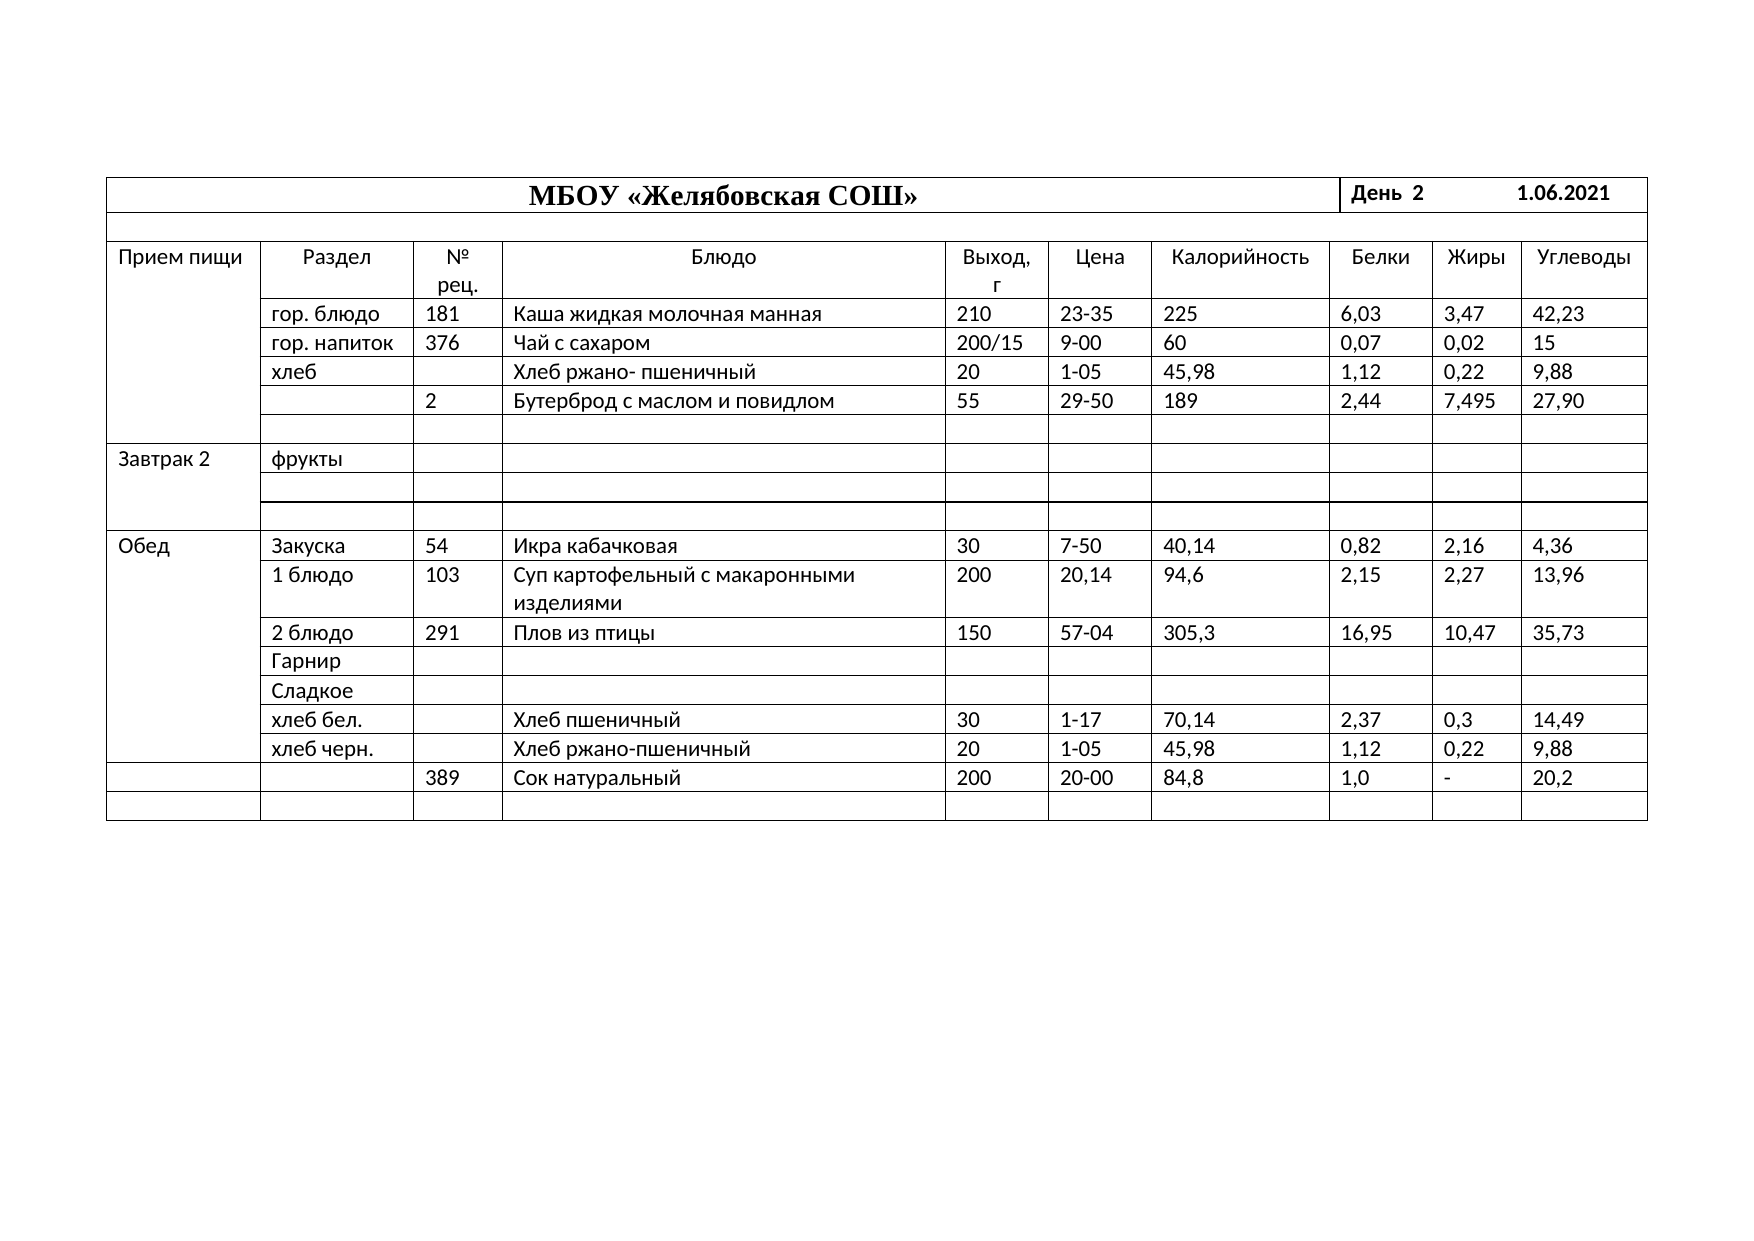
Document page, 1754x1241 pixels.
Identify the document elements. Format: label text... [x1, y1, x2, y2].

table_cell [946, 792, 1048, 820]
table_cell 103 [414, 561, 502, 617]
table_cell [1522, 444, 1647, 472]
table_cell 1 блюдо [261, 561, 413, 617]
table_cell Блюдо [503, 242, 945, 298]
table_cell Каша жидкая молочная манная [503, 299, 945, 327]
table_cell [1049, 444, 1151, 472]
table_cell Хлеб ржано-пшеничный [503, 734, 945, 762]
table_cell 13,96 [1522, 561, 1647, 617]
table_cell хлеб [261, 357, 413, 385]
table_cell 200 [946, 763, 1048, 791]
table_cell 4,36 [1522, 531, 1647, 559]
table_cell [1433, 676, 1521, 704]
table_cell 150 [946, 618, 1048, 646]
table_cell [1049, 647, 1151, 675]
table_cell [414, 647, 502, 675]
table_cell Икра кабачковая [503, 531, 945, 559]
table_cell [1330, 792, 1432, 820]
table_cell 0,3 [1433, 705, 1521, 733]
table_cell [261, 415, 413, 443]
table_cell Цена [1049, 242, 1151, 298]
table_cell [1522, 415, 1647, 443]
table_cell 0,22 [1433, 357, 1521, 385]
table_cell [1330, 415, 1432, 443]
table_cell 20,2 [1522, 763, 1647, 791]
table_cell фрукты [261, 444, 413, 472]
table_cell [946, 415, 1048, 443]
table_cell 1-05 [1049, 357, 1151, 385]
table_cell - [1433, 763, 1521, 791]
table_cell 54 [414, 531, 502, 559]
table_cell [1522, 792, 1647, 820]
table_cell [261, 503, 413, 530]
table_cell [1522, 503, 1647, 530]
table_cell [414, 734, 502, 762]
table_cell 14,49 [1522, 705, 1647, 733]
table_cell 2,15 [1330, 561, 1432, 617]
table_cell хлеб черн. [261, 734, 413, 762]
table_cell Углеводы [1522, 242, 1647, 298]
table_cell [946, 647, 1048, 675]
table_cell [946, 503, 1048, 530]
table_cell 23-35 [1049, 299, 1151, 327]
table_cell 40,14 [1152, 531, 1329, 559]
table_cell Плов из птицы [503, 618, 945, 646]
table_cell 30 [946, 531, 1048, 559]
table_cell [1152, 676, 1329, 704]
table_cell [503, 444, 945, 472]
table_cell [1330, 444, 1432, 472]
table_cell 20,14 [1049, 561, 1151, 617]
table_cell [1152, 473, 1329, 501]
table_cell Хлеб ржано- пшеничный [503, 357, 945, 385]
table_header День 2 1.06.2021 [1341, 178, 1647, 212]
table_cell Гарнир [261, 647, 413, 675]
table_cell 45,98 [1152, 734, 1329, 762]
table_cell 27,90 [1522, 386, 1647, 414]
table_cell 20 [946, 734, 1048, 762]
table_cell 389 [414, 763, 502, 791]
table_cell 42,23 [1522, 299, 1647, 327]
table_cell 20-00 [1049, 763, 1151, 791]
table_cell 291 [414, 618, 502, 646]
table_cell 6,03 [1330, 299, 1432, 327]
table_cell 2,44 [1330, 386, 1432, 414]
table_cell [1152, 415, 1329, 443]
table_cell Бутерброд с маслом и повидлом [503, 386, 945, 414]
table_cell Прием пищи [107, 242, 260, 443]
table_cell гор. блюдо [261, 299, 413, 327]
table_cell [503, 792, 945, 820]
table_cell 30 [946, 705, 1048, 733]
table_cell Чай с сахаром [503, 328, 945, 356]
table_cell 2,16 [1433, 531, 1521, 559]
table_cell [1433, 792, 1521, 820]
table_cell 57-04 [1049, 618, 1151, 646]
table_cell [1330, 473, 1432, 501]
table_cell 2 [414, 386, 502, 414]
table_cell № рец. [414, 242, 502, 298]
table_cell [1152, 444, 1329, 472]
table_cell [414, 444, 502, 472]
table_cell 2,37 [1330, 705, 1432, 733]
table_cell 16,95 [1330, 618, 1432, 646]
table_cell Хлеб пшеничный [503, 705, 945, 733]
table_cell 55 [946, 386, 1048, 414]
table_cell [1049, 792, 1151, 820]
table_cell Сок натуральный [503, 763, 945, 791]
table_cell [107, 213, 1647, 241]
table_cell [261, 763, 413, 791]
table_cell [414, 503, 502, 530]
table_cell Выход, г [946, 242, 1048, 298]
table_cell [946, 444, 1048, 472]
table_cell [1330, 676, 1432, 704]
table_cell [414, 473, 502, 501]
table_cell [1522, 676, 1647, 704]
table_cell [946, 676, 1048, 704]
table_cell [1522, 473, 1647, 501]
table_cell [414, 705, 502, 733]
table_cell Завтрак 2 [107, 444, 260, 530]
table_cell 225 [1152, 299, 1329, 327]
table_cell [414, 415, 502, 443]
table_cell Раздел [261, 242, 413, 298]
table_cell 0,82 [1330, 531, 1432, 559]
table_cell [1433, 415, 1521, 443]
table_cell [1522, 647, 1647, 675]
table_cell 1-17 [1049, 705, 1151, 733]
table_cell [503, 415, 945, 443]
table_cell 60 [1152, 328, 1329, 356]
table_cell [1433, 647, 1521, 675]
table_cell [1049, 473, 1151, 501]
table_cell [503, 676, 945, 704]
table_cell 94,6 [1152, 561, 1329, 617]
table_cell 2,27 [1433, 561, 1521, 617]
table_cell [414, 357, 502, 385]
table_cell 376 [414, 328, 502, 356]
table_cell [414, 792, 502, 820]
table_cell [1152, 503, 1329, 530]
table_cell [1330, 647, 1432, 675]
table_cell 7,495 [1433, 386, 1521, 414]
table_cell 45,98 [1152, 357, 1329, 385]
table_cell Закуска [261, 531, 413, 559]
table_cell 9,88 [1522, 734, 1647, 762]
table_cell [261, 473, 413, 501]
table_cell хлеб бел. [261, 705, 413, 733]
table_cell 1-05 [1049, 734, 1151, 762]
table_cell [107, 763, 260, 791]
table_header МБОУ «Желябовская СОШ» [107, 178, 1339, 212]
table_cell 35,73 [1522, 618, 1647, 646]
table_cell [1152, 647, 1329, 675]
table_cell 1,12 [1330, 734, 1432, 762]
table_cell 70,14 [1152, 705, 1329, 733]
table_cell Белки [1330, 242, 1432, 298]
table_cell 7-50 [1049, 531, 1151, 559]
table_cell 210 [946, 299, 1048, 327]
table_cell гор. напиток [261, 328, 413, 356]
table_cell Калорийность [1152, 242, 1329, 298]
table_cell Жиры [1433, 242, 1521, 298]
table_cell [1049, 503, 1151, 530]
table_cell [414, 676, 502, 704]
table_cell 9,88 [1522, 357, 1647, 385]
table_cell 20 [946, 357, 1048, 385]
table_cell 0,07 [1330, 328, 1432, 356]
table_cell [1433, 473, 1521, 501]
table_cell 1,0 [1330, 763, 1432, 791]
table_cell 15 [1522, 328, 1647, 356]
table_cell 1,12 [1330, 357, 1432, 385]
table_cell Суп картофельный с макаронными изделиями [503, 561, 945, 617]
table_cell [1049, 676, 1151, 704]
table_cell [946, 473, 1048, 501]
table_cell 10,47 [1433, 618, 1521, 646]
table_cell Обед [107, 531, 260, 762]
table_cell [1330, 503, 1432, 530]
table_cell [107, 792, 260, 820]
table_cell [503, 503, 945, 530]
table_cell 3,47 [1433, 299, 1521, 327]
table_cell 200/15 [946, 328, 1048, 356]
table_cell [1433, 444, 1521, 472]
table_cell 0,22 [1433, 734, 1521, 762]
table_cell [503, 473, 945, 501]
table_cell 2 блюдо [261, 618, 413, 646]
table_cell 29-50 [1049, 386, 1151, 414]
table_cell [1152, 792, 1329, 820]
table_cell 189 [1152, 386, 1329, 414]
table_cell [1433, 503, 1521, 530]
table_cell 200 [946, 561, 1048, 617]
table_cell 9-00 [1049, 328, 1151, 356]
table_cell [261, 792, 413, 820]
table_cell 84,8 [1152, 763, 1329, 791]
table_cell Сладкое [261, 676, 413, 704]
table_cell 305,3 [1152, 618, 1329, 646]
table_cell 181 [414, 299, 502, 327]
table_cell [1049, 415, 1151, 443]
table_cell [503, 647, 945, 675]
table_cell 0,02 [1433, 328, 1521, 356]
table_cell [261, 386, 413, 414]
